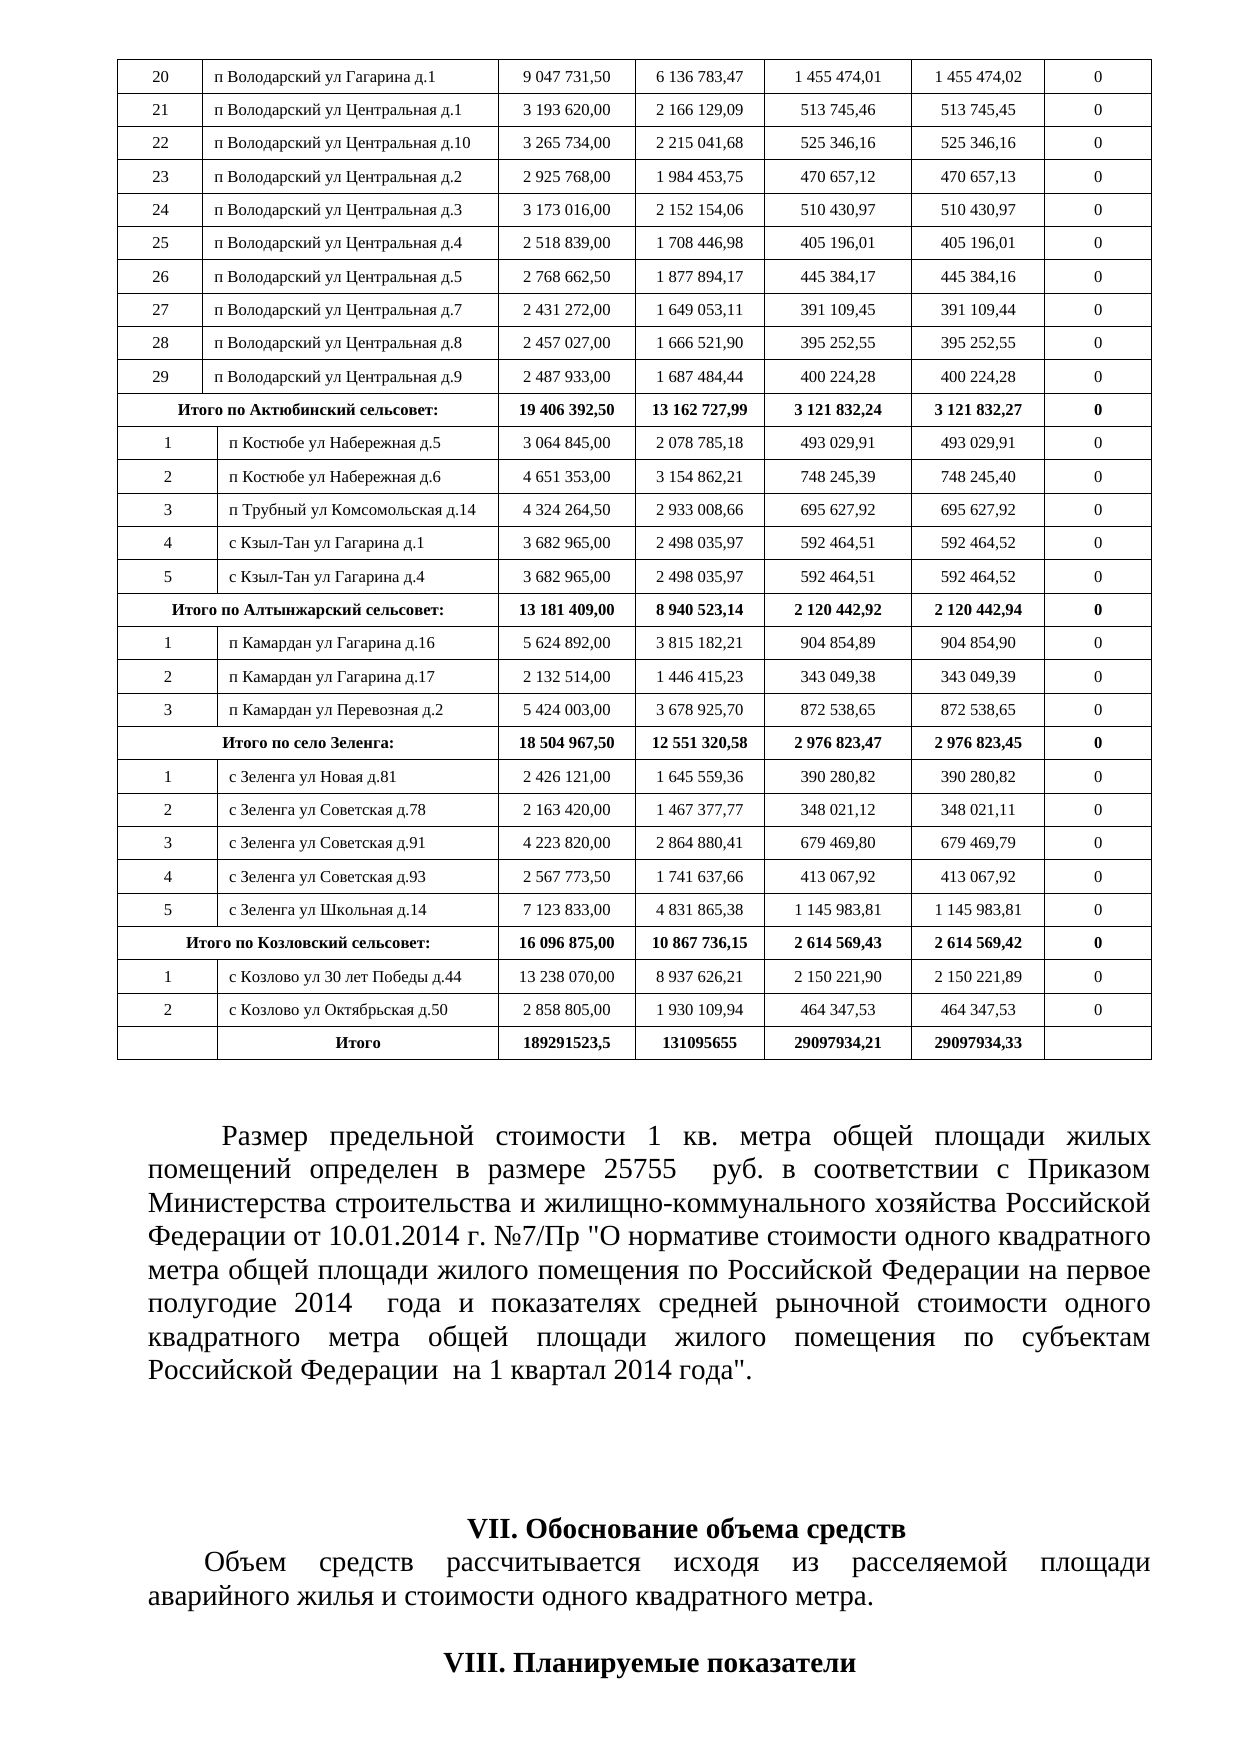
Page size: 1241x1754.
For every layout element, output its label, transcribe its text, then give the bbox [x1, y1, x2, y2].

table_cell 9 047 731,50 [499, 60, 635, 92]
table_cell п Костюбе ул Набережная д.6 [218, 460, 498, 492]
table_cell 405 196,01 [765, 227, 911, 259]
table_cell 3 173 016,00 [499, 194, 635, 226]
table_cell с Зеленга ул Советская д.93 [218, 860, 498, 892]
table_cell 1 930 109,94 [636, 994, 764, 1026]
table_cell 679 469,80 [765, 827, 911, 859]
table_cell 0 [1045, 894, 1151, 926]
table_cell 0 [1045, 494, 1151, 526]
table_cell 0 [1045, 527, 1151, 559]
table_cell 0 [1045, 694, 1151, 726]
table_cell 445 384,16 [912, 260, 1044, 292]
table_cell 3 [118, 694, 217, 726]
table_cell 395 252,55 [912, 327, 1044, 359]
table_cell 5 [118, 894, 217, 926]
table_cell 470 657,13 [912, 160, 1044, 192]
table_cell 413 067,92 [765, 860, 911, 892]
table_cell 2 426 121,00 [499, 760, 635, 792]
table_cell 0 [1045, 860, 1151, 892]
table_cell 0 [1045, 194, 1151, 226]
table_cell п Трубный ул Комсомольская д.14 [218, 494, 498, 526]
table_cell 395 252,55 [765, 327, 911, 359]
table_cell 343 049,39 [912, 660, 1044, 692]
table_cell п Володарский ул Центральная д.5 [203, 260, 498, 292]
table_cell 592 464,52 [912, 560, 1044, 592]
table_cell 445 384,17 [765, 260, 911, 292]
table_cell 3 [118, 494, 217, 526]
table_cell 0 [1045, 594, 1151, 626]
table_cell 1 455 474,02 [912, 60, 1044, 92]
table_cell 525 346,16 [912, 127, 1044, 159]
table_cell 0 [1045, 627, 1151, 659]
table_cell 13 162 727,99 [636, 394, 764, 426]
table_cell п Камардан ул Гагарина д.17 [218, 660, 498, 692]
table_cell 2 [118, 660, 217, 692]
table_cell 5 [118, 560, 217, 592]
table_cell 2 120 442,94 [912, 594, 1044, 626]
table_cell 0 [1045, 827, 1151, 859]
table_cell 2 498 035,97 [636, 560, 764, 592]
table_cell 13 238 070,00 [499, 960, 635, 992]
table_cell 1 455 474,01 [765, 60, 911, 92]
table_cell 2 215 041,68 [636, 127, 764, 159]
table_cell 21 [118, 94, 202, 126]
table_cell 1 [118, 627, 217, 659]
table_cell 6 136 783,47 [636, 60, 764, 92]
table_cell 592 464,51 [765, 560, 911, 592]
table_cell 2 166 129,09 [636, 94, 764, 126]
table_cell 1 467 377,77 [636, 794, 764, 826]
table_cell 29 [118, 360, 202, 392]
table_cell 1 145 983,81 [765, 894, 911, 926]
table_cell 470 657,12 [765, 160, 911, 192]
table_cell 24 [118, 194, 202, 226]
table_cell 513 745,45 [912, 94, 1044, 126]
table_cell 904 854,89 [765, 627, 911, 659]
table_cell 20 [118, 60, 202, 92]
table_cell 1 877 894,17 [636, 260, 764, 292]
table_cell 3 678 925,70 [636, 694, 764, 726]
table_cell 0 [1045, 60, 1151, 92]
table_cell 4 324 264,50 [499, 494, 635, 526]
table_cell 2 457 027,00 [499, 327, 635, 359]
text VII. Обоснование объема средств [148, 1511, 1152, 1544]
table_cell 0 [1045, 427, 1151, 459]
table_cell 3 193 620,00 [499, 94, 635, 126]
table_cell 0 [1045, 294, 1151, 326]
table_cell 0 [1045, 927, 1151, 959]
table_cell 2 487 933,00 [499, 360, 635, 392]
table_cell 904 854,90 [912, 627, 1044, 659]
table_cell 189291523,5 [499, 1027, 635, 1059]
table_cell с Зеленга ул Советская д.78 [218, 794, 498, 826]
text VIII. Планируемые показатели [148, 1645, 1152, 1678]
table_cell 400 224,28 [765, 360, 911, 392]
table_cell 2 925 768,00 [499, 160, 635, 192]
table_cell 0 [1045, 260, 1151, 292]
table_cell п Володарский ул Центральная д.9 [203, 360, 498, 392]
table_cell 679 469,79 [912, 827, 1044, 859]
table_cell Итого [218, 1027, 498, 1059]
table_cell 413 067,92 [912, 860, 1044, 892]
table_cell с Козлово ул Октябрьская д.50 [218, 994, 498, 1026]
table_cell с Кзыл-Тан ул Гагарина д.4 [218, 560, 498, 592]
table_cell 525 346,16 [765, 127, 911, 159]
table_cell 19 406 392,50 [499, 394, 635, 426]
table_cell 1 645 559,36 [636, 760, 764, 792]
table_cell 0 [1045, 127, 1151, 159]
table_cell с Зеленга ул Советская д.91 [218, 827, 498, 859]
table_cell 348 021,12 [765, 794, 911, 826]
table_cell 3 682 965,00 [499, 560, 635, 592]
table_cell 510 430,97 [912, 194, 1044, 226]
table_cell 592 464,51 [765, 527, 911, 559]
table_cell 2 431 272,00 [499, 294, 635, 326]
table_cell 1 984 453,75 [636, 160, 764, 192]
table_cell 400 224,28 [912, 360, 1044, 392]
table_cell 4 [118, 527, 217, 559]
table_cell 2 768 662,50 [499, 260, 635, 292]
table_cell 2 858 805,00 [499, 994, 635, 1026]
table_cell 27 [118, 294, 202, 326]
table_cell 1 145 983,81 [912, 894, 1044, 926]
table_cell 12 551 320,58 [636, 727, 764, 759]
table_cell Итого по Актюбинский сельсовет: [118, 394, 498, 426]
table_cell с Кзыл-Тан ул Гагарина д.1 [218, 527, 498, 559]
table_cell 3 [118, 827, 217, 859]
table_cell 695 627,92 [765, 494, 911, 526]
table_cell 3 064 845,00 [499, 427, 635, 459]
table_cell 2 498 035,97 [636, 527, 764, 559]
table_cell 3 265 734,00 [499, 127, 635, 159]
table_cell 3 121 832,27 [912, 394, 1044, 426]
text Объем средств рассчитывается исходя из расселяемой площади аварийного жилья и стоимости одного квадратного метра. [148, 1544, 1152, 1611]
table_cell 2 163 420,00 [499, 794, 635, 826]
table_cell п Володарский ул Центральная д.2 [203, 160, 498, 192]
table_cell 2 150 221,89 [912, 960, 1044, 992]
table_cell п Володарский ул Центральная д.1 [203, 94, 498, 126]
table_cell 1 446 415,23 [636, 660, 764, 692]
table_cell п Володарский ул Центральная д.4 [203, 227, 498, 259]
table_cell 3 815 182,21 [636, 627, 764, 659]
table_cell 2 [118, 794, 217, 826]
table_cell 3 121 832,24 [765, 394, 911, 426]
table_cell 2 864 880,41 [636, 827, 764, 859]
table_cell 391 109,45 [765, 294, 911, 326]
table_cell 0 [1045, 327, 1151, 359]
table_cell 1 666 521,90 [636, 327, 764, 359]
table_cell 25 [118, 227, 202, 259]
table_cell 872 538,65 [912, 694, 1044, 726]
table_cell 131095655 [636, 1027, 764, 1059]
table_cell 513 745,46 [765, 94, 911, 126]
table_cell 2 132 514,00 [499, 660, 635, 692]
table_cell 18 504 967,50 [499, 727, 635, 759]
table_cell 0 [1045, 394, 1151, 426]
table_cell 2 976 823,47 [765, 727, 911, 759]
table_cell 0 [1045, 760, 1151, 792]
table_cell 0 [1045, 360, 1151, 392]
table_cell 872 538,65 [765, 694, 911, 726]
table_cell 1 [118, 760, 217, 792]
table_cell 16 096 875,00 [499, 927, 635, 959]
table_cell 391 109,44 [912, 294, 1044, 326]
table_cell 29097934,33 [912, 1027, 1044, 1059]
table_cell Итого по село Зеленга: [118, 727, 498, 759]
table_cell 493 029,91 [912, 427, 1044, 459]
table_cell 0 [1045, 794, 1151, 826]
table_cell 1 741 637,66 [636, 860, 764, 892]
table_cell Итого по Алтынжарский сельсовет: [118, 594, 498, 626]
text Размер предельной стоимости 1 кв. метра общей площади жилых помещений определен в размере 25755 руб. в соответствии с Приказом Министерства строительства и жилищно-коммунального хозяйства Российской Федерации от 10.01.2014 г. №7/Пр "О нормативе стоимости одного квадратного метра общей площади жилого помещения по Российской Федерации на первое полугодие 2014 года и показателях средней рыночной стоимости одного квадратного метра общей площади жилого помещения по субъектам Российской Федерации на 1 квартал 2014 года". [148, 1118, 1152, 1386]
table_cell 2 078 785,18 [636, 427, 764, 459]
table_cell 7 123 833,00 [499, 894, 635, 926]
table_cell 29097934,21 [765, 1027, 911, 1059]
table_cell 343 049,38 [765, 660, 911, 692]
table_cell 5 424 003,00 [499, 694, 635, 726]
table_cell 0 [1045, 560, 1151, 592]
table_cell 13 181 409,00 [499, 594, 635, 626]
table_cell 10 867 736,15 [636, 927, 764, 959]
table_cell 2 567 773,50 [499, 860, 635, 892]
table_cell 510 430,97 [765, 194, 911, 226]
table_cell 22 [118, 127, 202, 159]
table_cell 493 029,91 [765, 427, 911, 459]
table_cell 0 [1045, 994, 1151, 1026]
table_cell [118, 1027, 217, 1059]
table_cell 4 831 865,38 [636, 894, 764, 926]
table_cell 2 614 569,43 [765, 927, 911, 959]
table_cell с Зеленга ул Школьная д.14 [218, 894, 498, 926]
table_cell 390 280,82 [765, 760, 911, 792]
table_cell 464 347,53 [765, 994, 911, 1026]
table_cell п Володарский ул Центральная д.7 [203, 294, 498, 326]
table_cell 2 [118, 460, 217, 492]
table_cell 1 [118, 427, 217, 459]
table_cell с Зеленга ул Новая д.81 [218, 760, 498, 792]
table_cell п Володарский ул Гагарина д.1 [203, 60, 498, 92]
table_cell 748 245,40 [912, 460, 1044, 492]
table_cell 8 937 626,21 [636, 960, 764, 992]
table_cell 0 [1045, 460, 1151, 492]
table_cell 0 [1045, 160, 1151, 192]
table_cell п Камардан ул Перевозная д.2 [218, 694, 498, 726]
table_cell 2 120 442,92 [765, 594, 911, 626]
table_cell п Володарский ул Центральная д.8 [203, 327, 498, 359]
table_cell 2 933 008,66 [636, 494, 764, 526]
table_cell 0 [1045, 227, 1151, 259]
table_cell 2 518 839,00 [499, 227, 635, 259]
table_cell 4 [118, 860, 217, 892]
table_cell п Володарский ул Центральная д.3 [203, 194, 498, 226]
table_cell 592 464,52 [912, 527, 1044, 559]
table_cell с Козлово ул 30 лет Победы д.44 [218, 960, 498, 992]
table_cell 405 196,01 [912, 227, 1044, 259]
table_cell 2 976 823,45 [912, 727, 1044, 759]
table_cell 2 614 569,42 [912, 927, 1044, 959]
table_cell 8 940 523,14 [636, 594, 764, 626]
table_cell 390 280,82 [912, 760, 1044, 792]
table_cell 4 651 353,00 [499, 460, 635, 492]
table_cell 28 [118, 327, 202, 359]
table_cell п Володарский ул Центральная д.10 [203, 127, 498, 159]
table_cell 1 [118, 960, 217, 992]
table_cell 3 154 862,21 [636, 460, 764, 492]
table_cell 2 150 221,90 [765, 960, 911, 992]
table_cell Итого по Козловский сельсовет: [118, 927, 498, 959]
table_cell 1 687 484,44 [636, 360, 764, 392]
table_cell 1 708 446,98 [636, 227, 764, 259]
table_cell п Костюбе ул Набережная д.5 [218, 427, 498, 459]
table_cell 748 245,39 [765, 460, 911, 492]
table_cell 3 682 965,00 [499, 527, 635, 559]
table_cell 0 [1045, 94, 1151, 126]
table_cell 0 [1045, 660, 1151, 692]
table_cell 695 627,92 [912, 494, 1044, 526]
table_cell 0 [1045, 727, 1151, 759]
table_cell 5 624 892,00 [499, 627, 635, 659]
table_cell [1045, 1027, 1151, 1059]
table_cell 1 649 053,11 [636, 294, 764, 326]
table_cell 0 [1045, 960, 1151, 992]
table_cell 23 [118, 160, 202, 192]
table_cell 4 223 820,00 [499, 827, 635, 859]
table_cell 348 021,11 [912, 794, 1044, 826]
table_cell 26 [118, 260, 202, 292]
table_cell 464 347,53 [912, 994, 1044, 1026]
table_cell 2 [118, 994, 217, 1026]
table_cell п Камардан ул Гагарина д.16 [218, 627, 498, 659]
table_cell 2 152 154,06 [636, 194, 764, 226]
